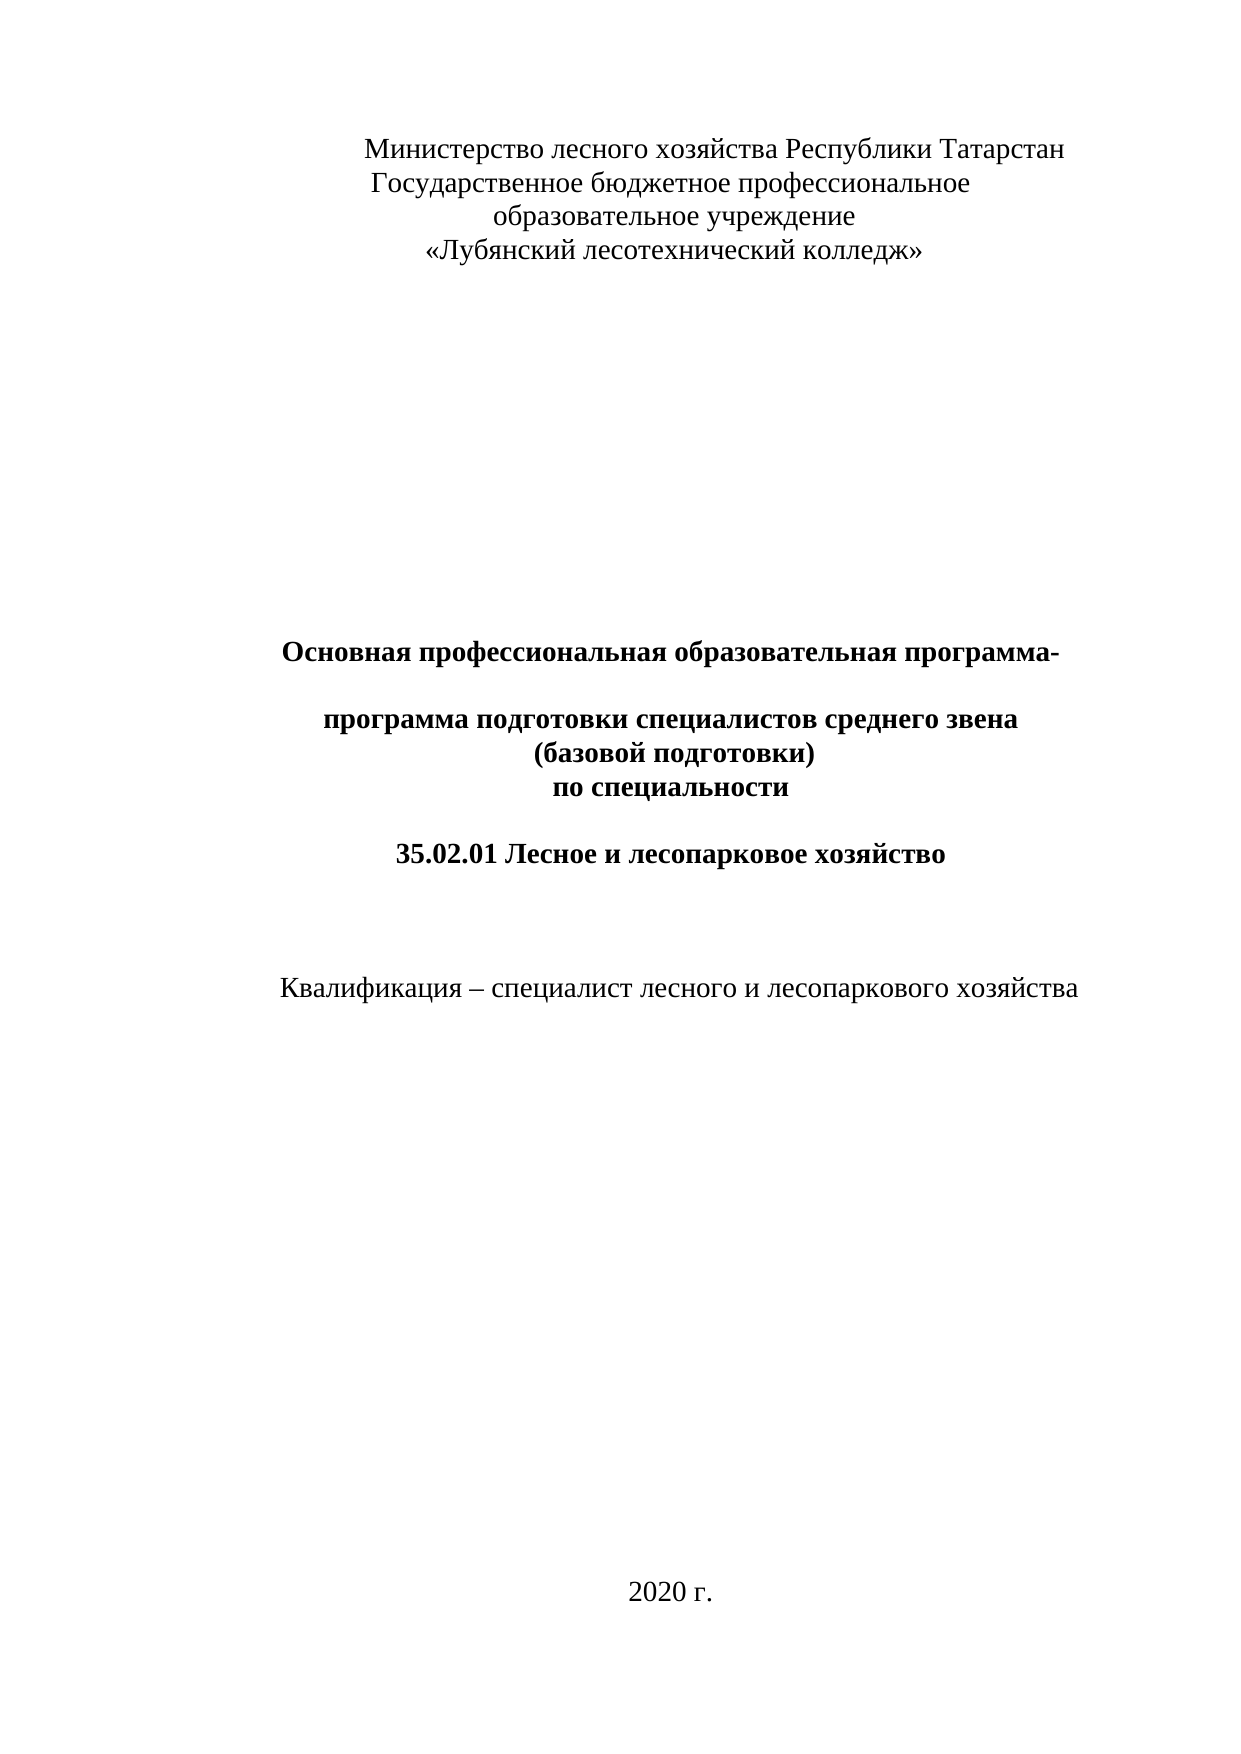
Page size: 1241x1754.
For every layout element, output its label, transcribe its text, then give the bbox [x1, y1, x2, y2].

text программа подготовки специалистов среднего звена [118, 702, 1181, 735]
text 2020 г. [118, 1574, 1181, 1607]
text Основная профессиональная образовательная программа- [118, 634, 1181, 668]
text (базовой подготовки) [118, 735, 1181, 769]
text по специальности [118, 769, 1181, 802]
text образовательное учреждение [118, 198, 1181, 232]
text Квалификация – специалист лесного и лесопаркового хозяйства [118, 970, 1181, 1003]
text Государственное бюджетное профессиональное [118, 165, 1181, 198]
text «Лубянский лесотехнический колледж» [118, 232, 1181, 266]
text Министерство лесного хозяйства Республики Татарстан [118, 131, 1240, 165]
text 35.02.01 Лесное и лесопарковое хозяйство [118, 836, 1181, 869]
